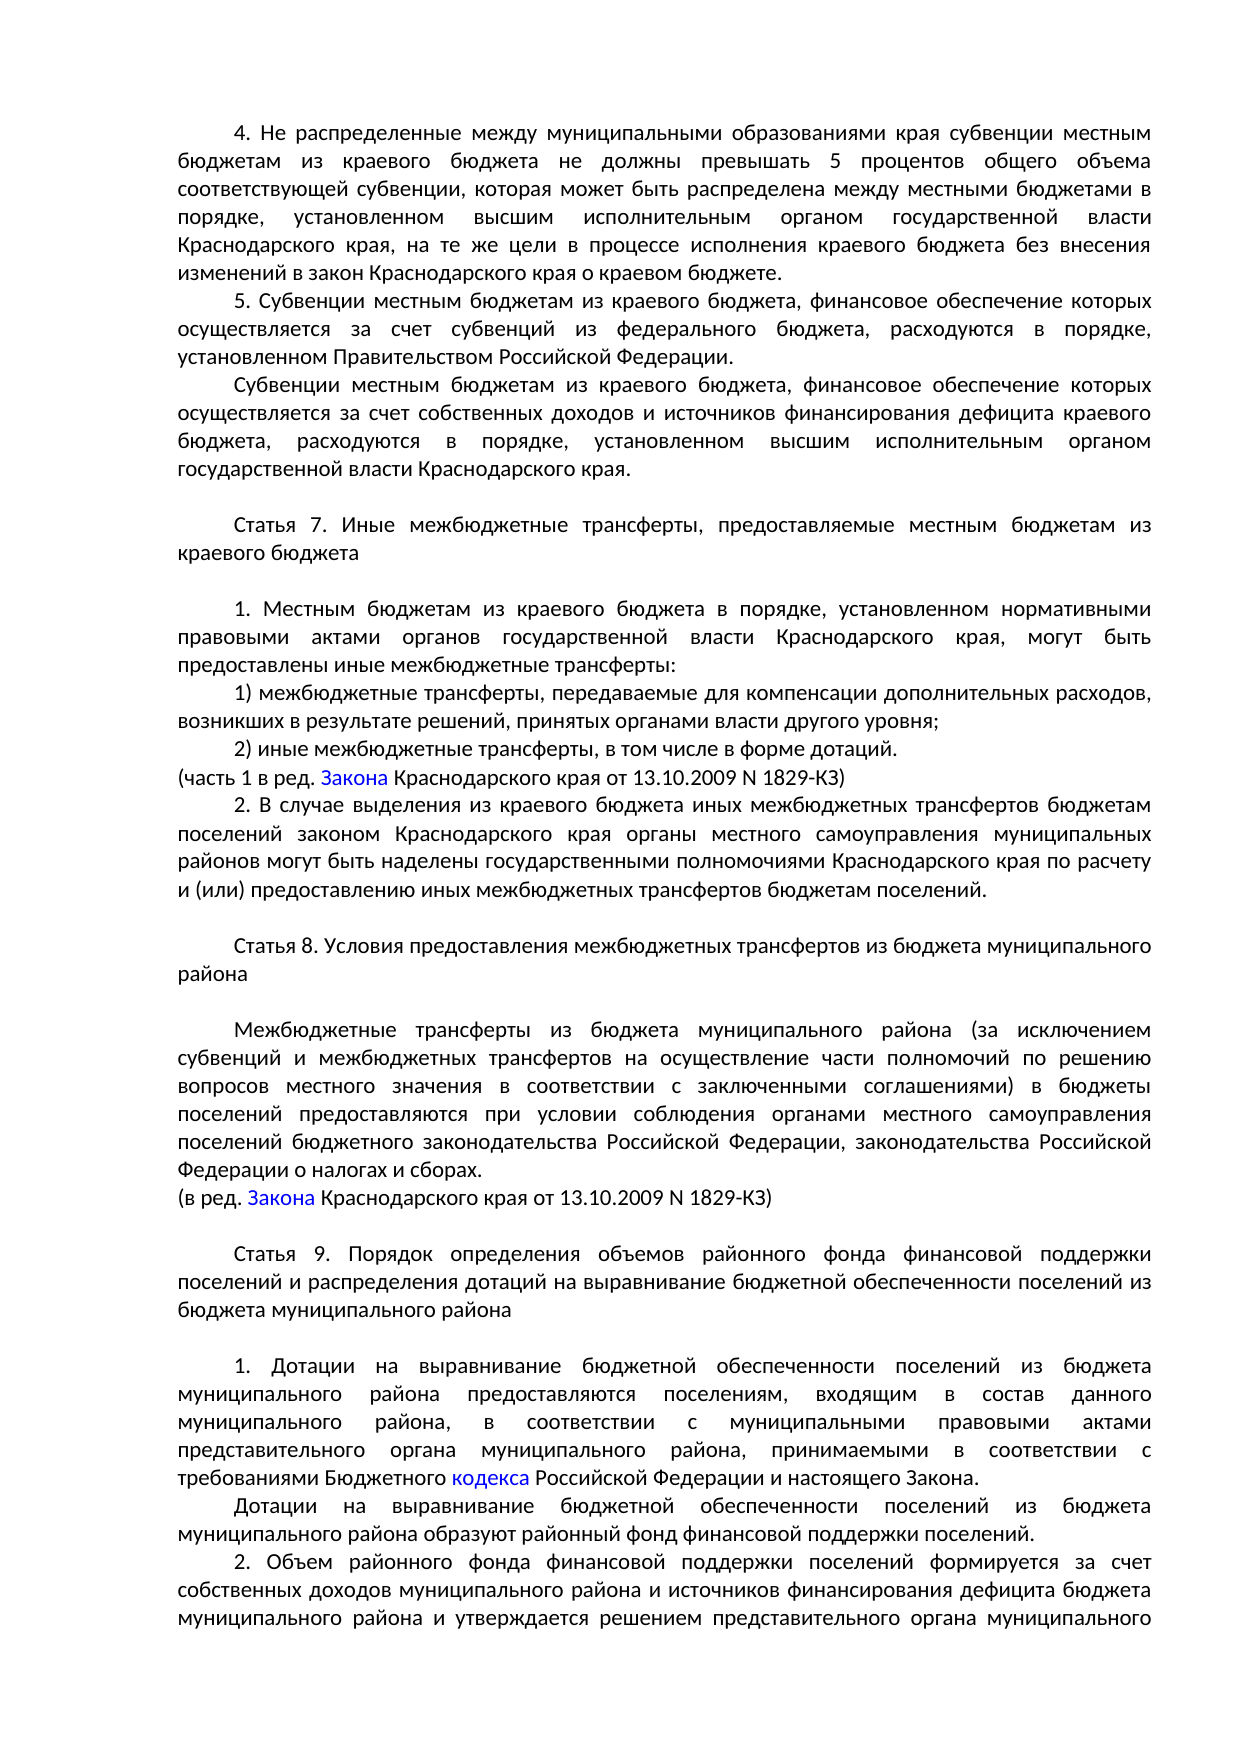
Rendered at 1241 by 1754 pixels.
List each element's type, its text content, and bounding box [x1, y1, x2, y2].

text 4. Не распределенные между муниципальными образованиями края субвенции местным бюджетам из краевого бюджета не должны превышать 5 процентов общего объема соответствующей субвенции, которая может быть распределена между местными бюджетами в порядке, установленном высшим исполнительным органом государственной власти Краснодарского края, на те же цели в процессе исполнения краевого бюджета без внесения изменений в закон Краснодарского края о краевом бюджете. [177, 118, 1152, 286]
text (в ред. Закона Краснодарского края от 13.10.2009 N 1829-КЗ) [177, 1183, 1152, 1211]
text Статья 7. Иные межбюджетные трансферты, предоставляемые местным бюджетам из краевого бюджета [177, 510, 1152, 566]
text Субвенции местным бюджетам из краевого бюджета, финансовое обеспечение которых осуществляется за счет собственных доходов и источников финансирования дефицита краевого бюджета, расходуются в порядке, установленном высшим исполнительным органом государственной власти Краснодарского края. [177, 370, 1152, 482]
text 1. Дотации на выравнивание бюджетной обеспеченности поселений из бюджета муниципального района предоставляются поселениям, входящим в состав данного муниципального района, в соответствии с муниципальными правовыми актами представительного органа муниципального района, принимаемыми в соответствии с требованиями Бюджетного кодекса Российской Федерации и настоящего Закона. [177, 1351, 1152, 1491]
text (часть 1 в ред. Закона Краснодарского края от 13.10.2009 N 1829-КЗ) [177, 763, 1152, 791]
text 1) межбюджетные трансферты, передаваемые для компенсации дополнительных расходов, возникших в результате решений, принятых органами власти другого уровня; [177, 678, 1152, 734]
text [177, 1547, 1152, 1631]
text Дотации на выравнивание бюджетной обеспеченности поселений из бюджета муниципального района образуют районный фонд финансовой поддержки поселений. [177, 1491, 1152, 1547]
text Статья 8. Условия предоставления межбюджетных трансфертов из бюджета муниципального района [177, 931, 1152, 987]
text 1. Местным бюджетам из краевого бюджета в порядке, установленном нормативными правовыми актами органов государственной власти Краснодарского края, могут быть предоставлены иные межбюджетные трансферты: [177, 594, 1152, 678]
text Межбюджетные трансферты из бюджета муниципального района (за исключением субвенций и межбюджетных трансфертов на осуществление части полномочий по решению вопросов местного значения в соответствии с заключенными соглашениями) в бюджеты поселений предоставляются при условии соблюдения органами местного самоуправления поселений бюджетного законодательства Российской Федерации, законодательства Российской Федерации о налогах и сборах. [177, 1015, 1152, 1183]
text 2. В случае выделения из краевого бюджета иных межбюджетных трансфертов бюджетам поселений законом Краснодарского края органы местного самоуправления муниципальных районов могут быть наделены государственными полномочиями Краснодарского края по расчету и (или) предоставлению иных межбюджетных трансфертов бюджетам поселений. [177, 791, 1152, 903]
text 2) иные межбюджетные трансферты, в том числе в форме дотаций. [177, 734, 1152, 763]
text 5. Субвенции местным бюджетам из краевого бюджета, финансовое обеспечение которых осуществляется за счет субвенций из федерального бюджета, расходуются в порядке, установленном Правительством Российской Федерации. [177, 286, 1152, 370]
text Статья 9. Порядок определения объемов районного фонда финансовой поддержки поселений и распределения дотаций на выравнивание бюджетной обеспеченности поселений из бюджета муниципального района [177, 1239, 1152, 1323]
